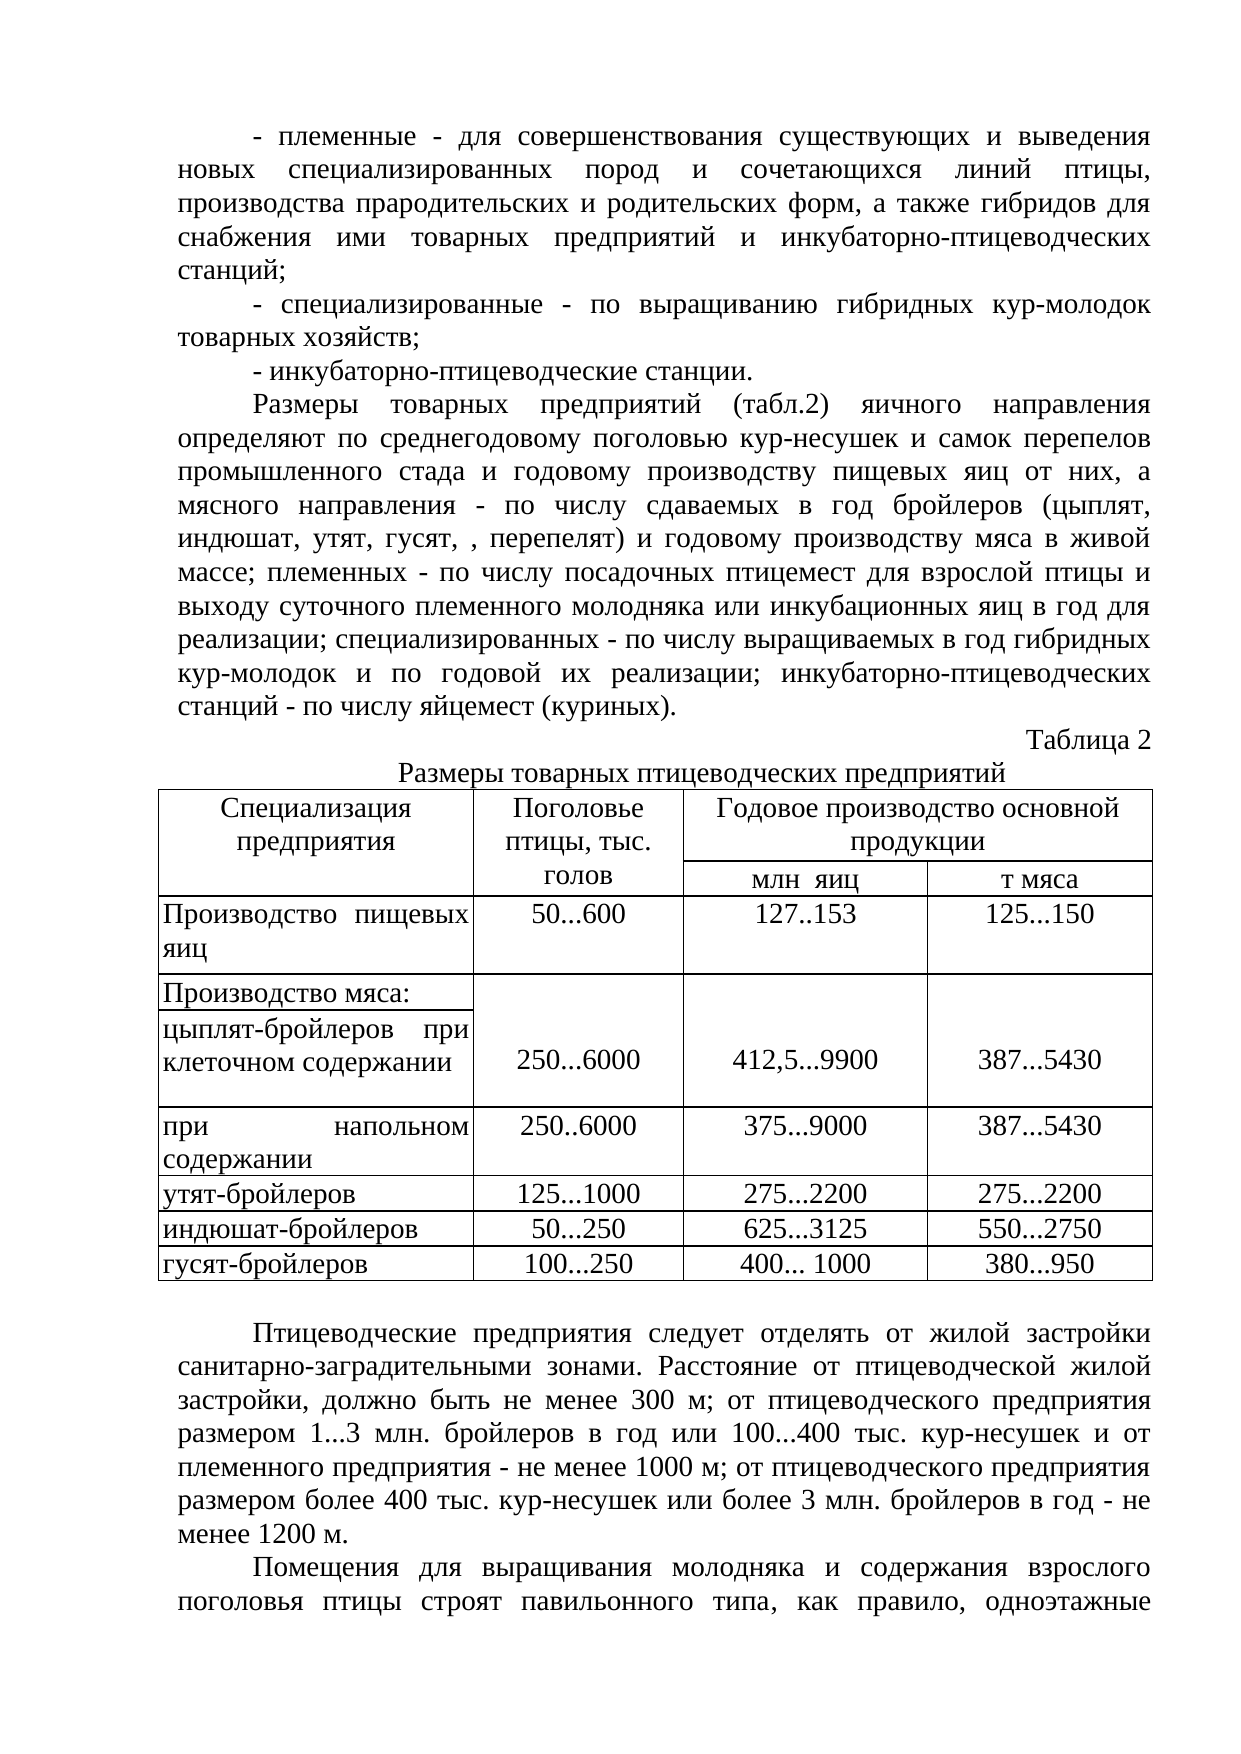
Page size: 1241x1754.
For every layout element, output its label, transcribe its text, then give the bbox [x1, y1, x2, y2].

table_header Годовое производство основной продукции [684, 790, 1152, 860]
text Размеры товарных предприятий (табл.2) яичного направления определяют по среднегодовому поголовью кур-несушек и самок перепелов промышленного стада и годовому производству пищевых яиц от них, а мясного направления - по числу сдаваемых в год бройлеров (цыплят, индюшат, утят, гусят, , перепелят) и годовому производству мяса в живой массе; племенных - по числу посадочных птицемест для взрослой птицы и выходу суточного племенного молодняка или инкубационных яиц в год для реализации; специализированных - по числу выращиваемых в год гибридных кур-молодок и по годовой их реализации; инкубаторно-птицеводческих станций - по числу яйцемест (куриных). [177, 386, 1152, 722]
table_cell 387...5430 [928, 975, 1152, 1106]
text - племенные - для совершенствования существующих и выведения новых специализированных пород и сочетающихся линий птицы, производства прародительских и родительских форм, а также гибридов для снабжения ими товарных предприятий и инкубаторно-птицеводческих станций; [177, 118, 1152, 286]
text Таблица 2 [177, 722, 1152, 755]
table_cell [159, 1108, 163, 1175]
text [177, 1549, 1152, 1617]
table_cell Производство пищевых яиц [159, 897, 473, 973]
table_cell 50...600 [474, 897, 683, 973]
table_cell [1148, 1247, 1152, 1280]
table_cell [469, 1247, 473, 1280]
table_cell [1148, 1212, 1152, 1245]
table_cell 127..153 [684, 897, 927, 973]
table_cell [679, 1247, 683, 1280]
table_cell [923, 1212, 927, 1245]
text Птицеводческие предприятия следует отделять от жилой застройки санитарно-заградительными зонами. Расстояние от птицеводческой жилой застройки, должно быть не менее ; от птицеводческого предприятия размером 1...3 млн. бройлеров в год или 100...400 тыс. кур-несушек и от племенного предприятия - не менее ; от птицеводческого предприятия размером более 400 тыс. кур-несушек или более 3 млн. бройлеров в год - не менее . [177, 1315, 1152, 1549]
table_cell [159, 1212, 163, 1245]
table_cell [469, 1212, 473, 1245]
table_header Специализация предприятия [159, 790, 473, 895]
table_header Поголовье птицы, тыс. голов [474, 790, 683, 895]
table_cell цыплят-бройлеров при клеточном содержании [159, 1011, 473, 1106]
text - специализированные - по выращиванию гибридных кур-молодок товарных хозяйств; [177, 286, 1152, 353]
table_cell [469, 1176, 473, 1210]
table_cell 375...9000 [684, 1108, 927, 1175]
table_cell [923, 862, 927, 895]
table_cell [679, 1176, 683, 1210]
table_cell 250..6000 [474, 1108, 683, 1175]
table_cell 412,5...9900 [684, 975, 927, 1106]
table_cell 387...5430 [928, 1108, 1152, 1175]
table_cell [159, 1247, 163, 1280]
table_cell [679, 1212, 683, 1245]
table_cell Производство мяса: [159, 975, 473, 1009]
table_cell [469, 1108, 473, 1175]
text Размеры товарных птицеводческих предприятий [177, 755, 1152, 789]
table_cell 125...150 [928, 897, 1152, 973]
table_cell 250...6000 [474, 975, 683, 1106]
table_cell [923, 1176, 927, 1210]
text - инкубаторно-птицеводческие станции. [177, 353, 1152, 386]
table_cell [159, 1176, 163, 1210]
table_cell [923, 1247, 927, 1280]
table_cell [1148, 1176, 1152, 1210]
